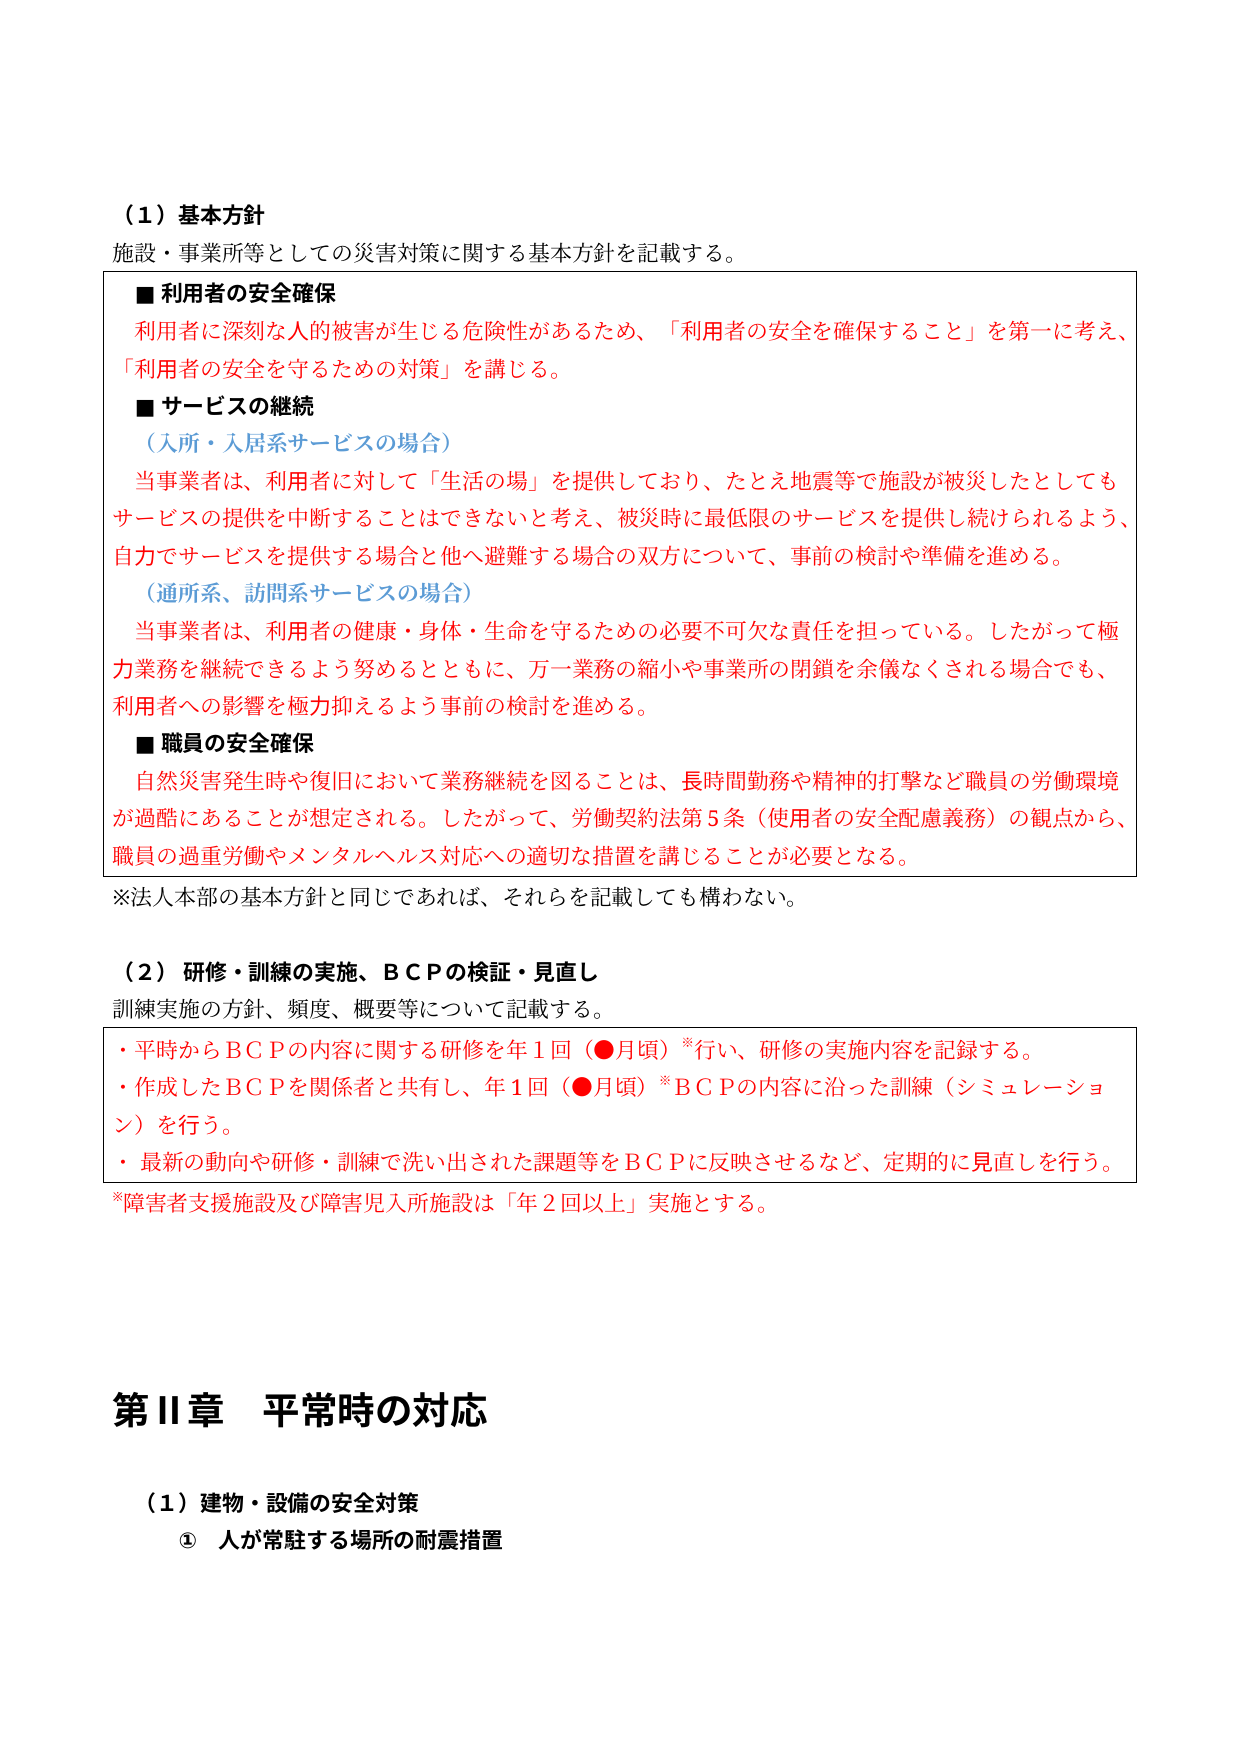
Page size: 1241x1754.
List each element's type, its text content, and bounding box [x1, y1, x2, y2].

text 施設・事業所等としての災害対策に関する基本方針を記載する。 [112, 233, 1128, 271]
text （１）基本方針 [112, 196, 1128, 233]
text （通所系、訪問系サービスの場合） [112, 574, 1128, 611]
text ・ 最新の動向や研修・訓練で洗い出された課題等をＢＣＰに反映させるなど、定期的に⾒直しを⾏う。 [104, 1139, 1136, 1182]
text （１）建物・設備の安全対策 [112, 1483, 1128, 1521]
text 当事業者は、利⽤者に対して「生活の場」を提供しており、たとえ地震等で施設が被災したとしてもサービスの提供を中断することはできないと考え、被災時に最低限のサービスを提供し続けられるよう、自⼒でサービスを提供する場合と他へ避難する場合の双方について、事前の検討や準備を進める。 [112, 461, 1128, 574]
text ※法人本部の基本方針と同じであれば、それらを記載しても構わない。 [112, 877, 1128, 914]
text 当事業者は、利⽤者の健康・身体・生命を守るための必要不可欠な責任を担っている。したがって極⼒業務を継続できるよう努めるとともに、万一業務の縮小や事業所の閉鎖を余儀なくされる場合でも、利⽤者への影響を極⼒抑えるよう事前の検討を進める。 [112, 611, 1128, 724]
text ・作成したＢＣＰを関係者と共有し、年1回（●月頃）※ＢＣＰの内容に沿った訓練（シミュレーション）を⾏う。 [112, 1067, 1128, 1139]
text （入所・入居系サービスの場合） [112, 424, 1128, 461]
text 第Ⅱ章 平常時の対応 [112, 1371, 1128, 1446]
text ・平時からＢＣＰの内容に関する研修を年１回（●月頃）※行い、研修の実施内容を記録する。 [104, 1028, 1136, 1067]
text 自然災害発生時や復旧において業務継続を図ることは、⻑時間勤務や精神的打撃など職員の労働環境が過酷にあることが想定される。したがって、労働契約法第5条（使⽤者の安全配慮義務）の観点から、職員の過重労働やメンタルヘルス対応への適切な措置を講じることが必要となる。 [104, 758, 1136, 876]
text 訓練実施の方針、頻度、概要等について記載する。 [112, 989, 1128, 1027]
text 利用者に深刻な⼈的被害が生じる危険性があるため、「利⽤者の安全を確保すること」を第一に考え、「利⽤者の安全を守るための対策」を講じる。 [112, 311, 1128, 386]
text ■ 職員の安全確保 [112, 724, 1128, 758]
text ① 人が常駐する場所の耐震措置 [112, 1521, 1128, 1558]
text ※障害者支援施設及び障害児入所施設は「年２回以上」実施とする。 [112, 1183, 1128, 1221]
text （２） 研修・訓練の実施、ＢＣＰの検証・見直し [112, 952, 1128, 989]
text ■ サービスの継続 [112, 386, 1128, 424]
text ■ 利⽤者の安全確保 [104, 272, 1136, 311]
